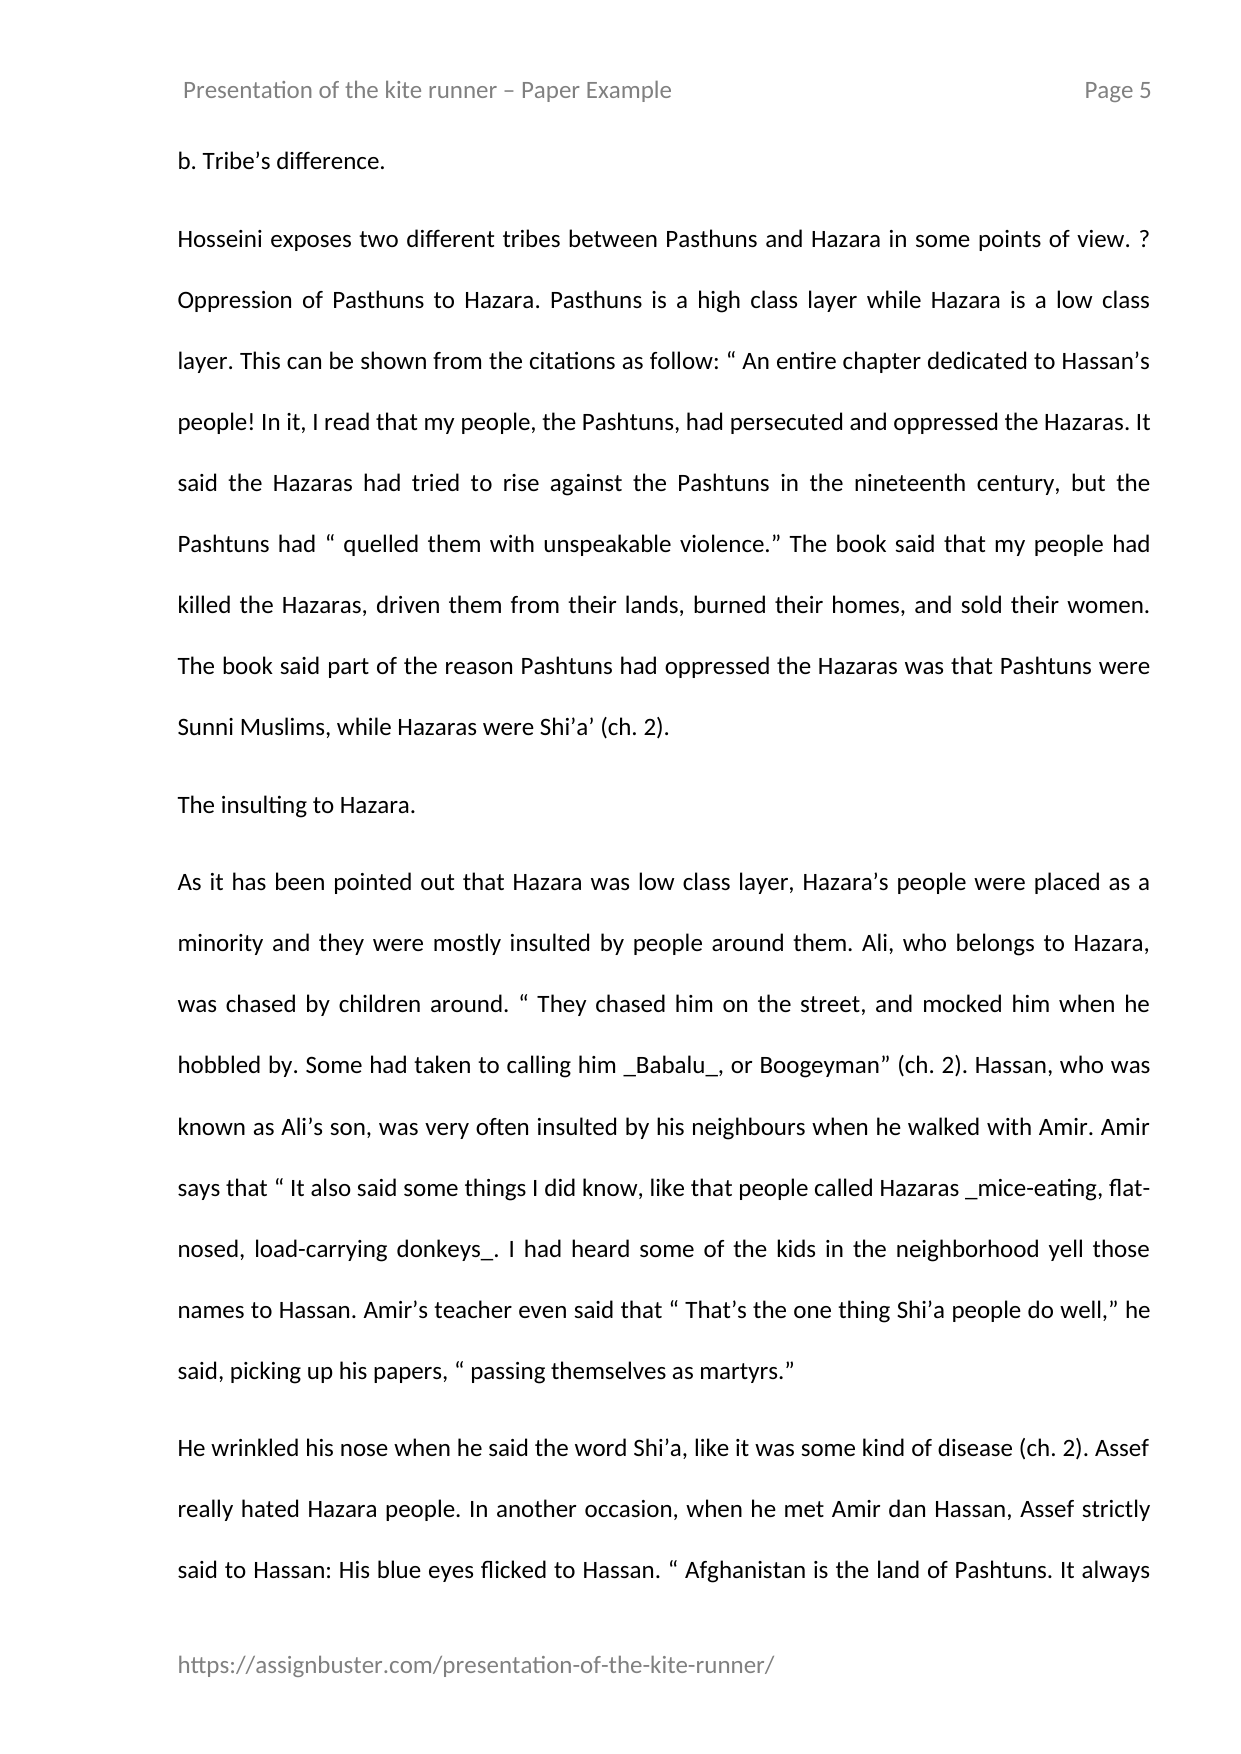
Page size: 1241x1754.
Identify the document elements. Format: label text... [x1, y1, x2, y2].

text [177, 1432, 1152, 1585]
text The insulting to Hazara. [177, 789, 1152, 819]
text Hosseini exposes two different tribes between Pasthuns and Hazara in some points of view. ? Oppression of Pasthuns to Hazara. Pasthuns is a high class layer while Hazara is a low class layer. This can be shown from the citations as follow: “ An entire chapter dedicated to Hassan’s people! In it, I read that my people, the Pashtuns, had persecuted and oppressed the Hazaras. It said the Hazaras had tried to rise against the Pashtuns in the nineteenth century, but the Pashtuns had “ quelled them with unspeakable violence.” The book said that my people had killed the Hazaras, driven them from their lands, burned their homes, and sold their women. The book said part of the reason Pashtuns had oppressed the Hazaras was that Pashtuns were Sunni Muslims, while Hazaras were Shi’a’ (ch. 2). [177, 223, 1152, 742]
text b. Tribe’s difference. [177, 145, 1152, 176]
text As it has been pointed out that Hazara was low class layer, Hazara’s people were placed as a minority and they were mostly insulted by people around them. Ali, who belongs to Hazara, was chased by children around. “ They chased him on the street, and mocked him when he hobbled by. Some had taken to calling him _Babalu_, or Boogeyman” (ch. 2). Hassan, who was known as Ali’s son, was very often insulted by his neighbours when he walked with Amir. Amir says that “ It also said some things I did know, like that people called Hazaras _mice-eating, flat-nosed, load-carrying donkeys_. I had heard some of the kids in the neighborhood yell those names to Hassan. Amir’s teacher even said that “ That’s the one thing Shi’a people do well,” he said, picking up his papers, “ passing themselves as martyrs.” [177, 866, 1152, 1385]
